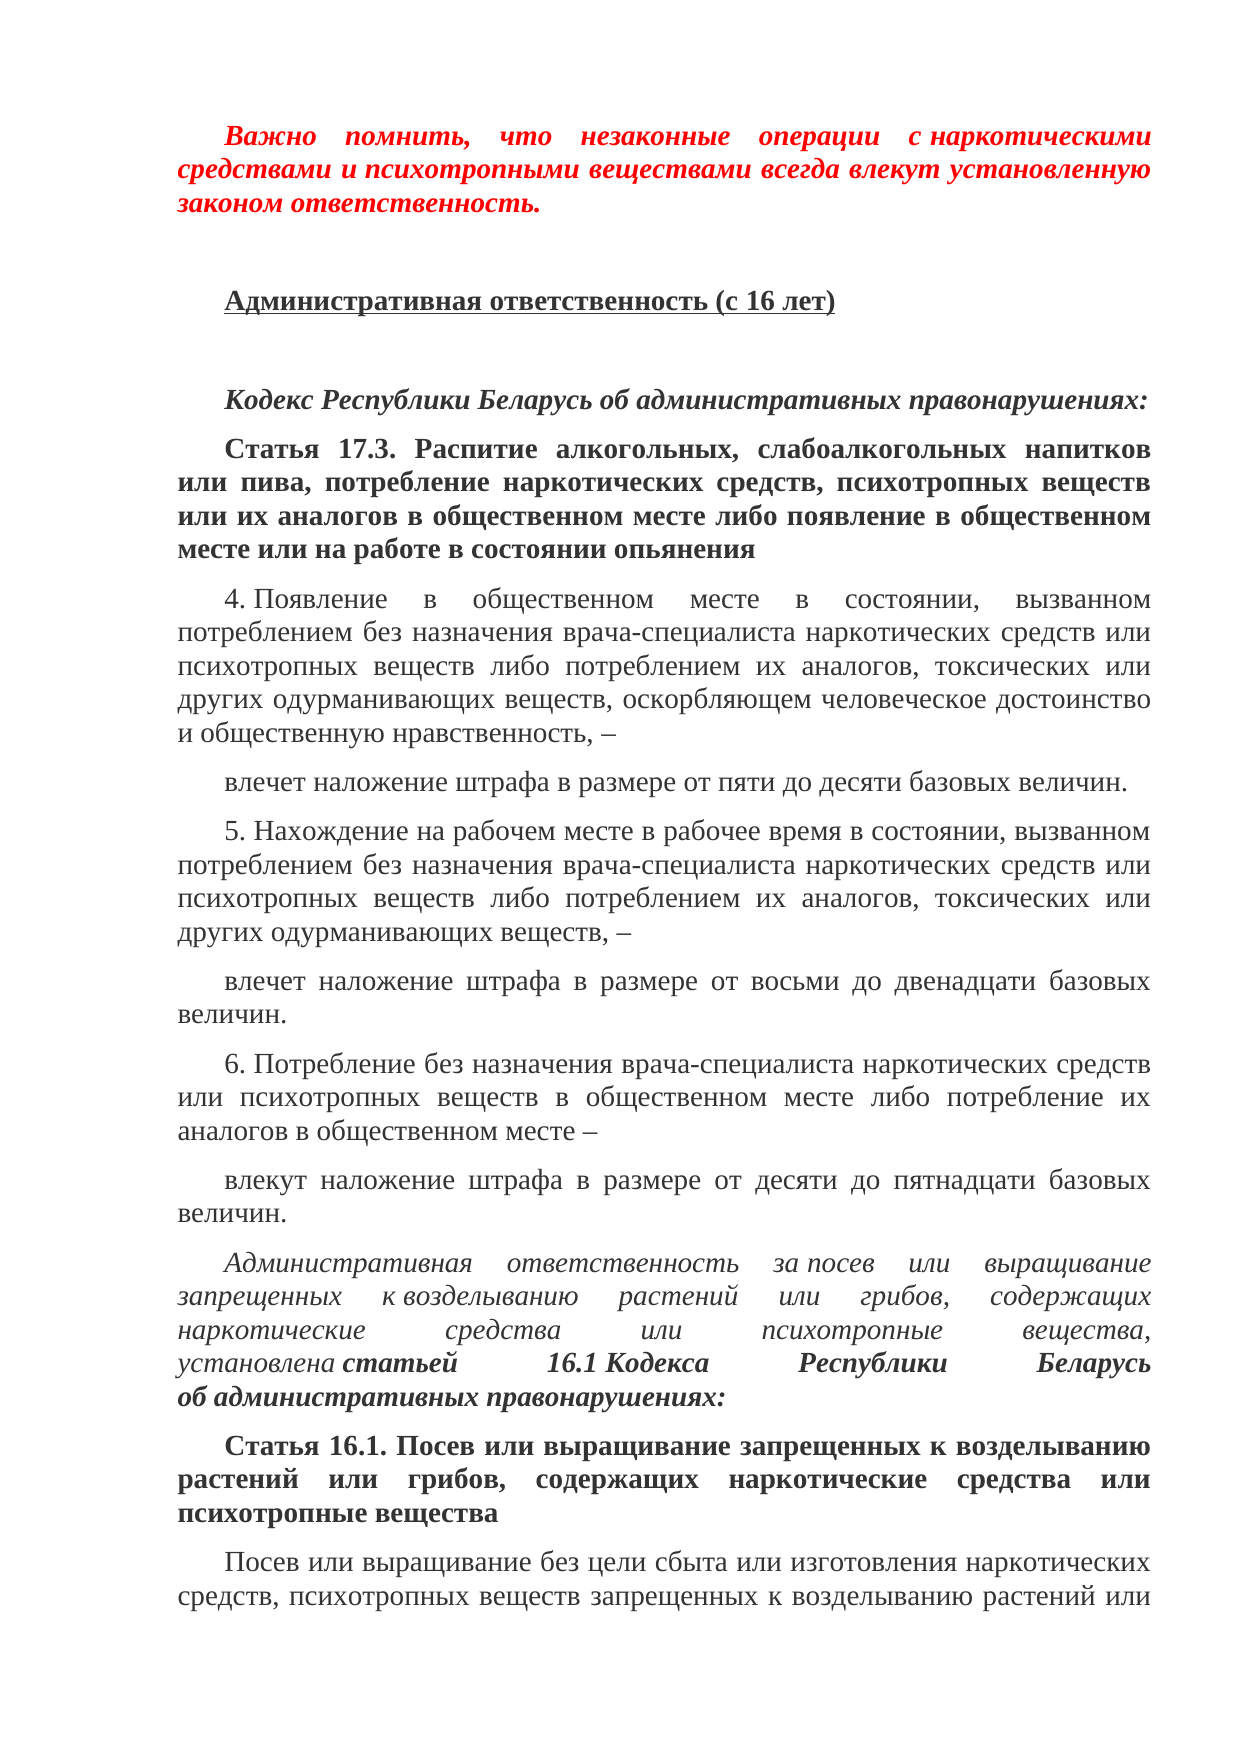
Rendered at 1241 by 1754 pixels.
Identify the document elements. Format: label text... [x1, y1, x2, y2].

text влечет наложение штрафа в размере от пяти до десяти базовых величин. [177, 764, 1152, 798]
text влечет наложение штрафа в размере от восьми до двенадцати базовых величин. [177, 963, 1152, 1030]
text 4. Появление в общественном месте в состоянии, вызванном потреблением без назначения врача-специалиста наркотических средств или психотропных веществ либо потреблением их аналогов, токсических или других одурманивающих веществ, оскорбляющем человеческое достоинство и общественную нравственность, – [177, 581, 1152, 748]
text Административная ответственность (с 16 лет) [177, 283, 1152, 317]
text 6. Потребление без назначения врача-специалиста наркотических средств или психотропных веществ в общественном месте либо потребление их аналогов в общественном месте – [177, 1046, 1152, 1146]
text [177, 1544, 1152, 1611]
text влекут наложение штрафа в размере от десяти до пятнадцати базовых величин. [177, 1162, 1152, 1229]
text Статья 16.1. Посев или выращивание запрещенных к возделыванию растений или грибов, содержащих наркотические средства или психотропные вещества [177, 1428, 1152, 1529]
text 5. Нахождение на рабочем месте в рабочее время в состоянии, вызванном потреблением без назначения врача-специалиста наркотических средств или психотропных веществ либо потреблением их аналогов, токсических или других одурманивающих веществ, – [177, 813, 1152, 947]
text Важно помнить, что незаконные операции с наркотическими средствами и психотропными веществами всегда влекут установленную законом ответственность. [177, 118, 1152, 219]
text Статья 17.3. Распитие алкогольных, слабоалкогольных напитков или пива, потребление наркотических средств, психотропных веществ или их аналогов в общественном месте либо появление в общественном месте или на работе в состоянии опьянения [177, 431, 1152, 565]
text Кодекс Республики Беларусь об административных правонарушениях: [177, 382, 1152, 415]
text Административная ответственность за посев или выращивание запрещенных к возделыванию растений или грибов, содержащих наркотические средства или психотропные вещества, установлена статьей 16.1 Кодекса Республики Беларусь об административных правонарушениях: [177, 1245, 1152, 1412]
